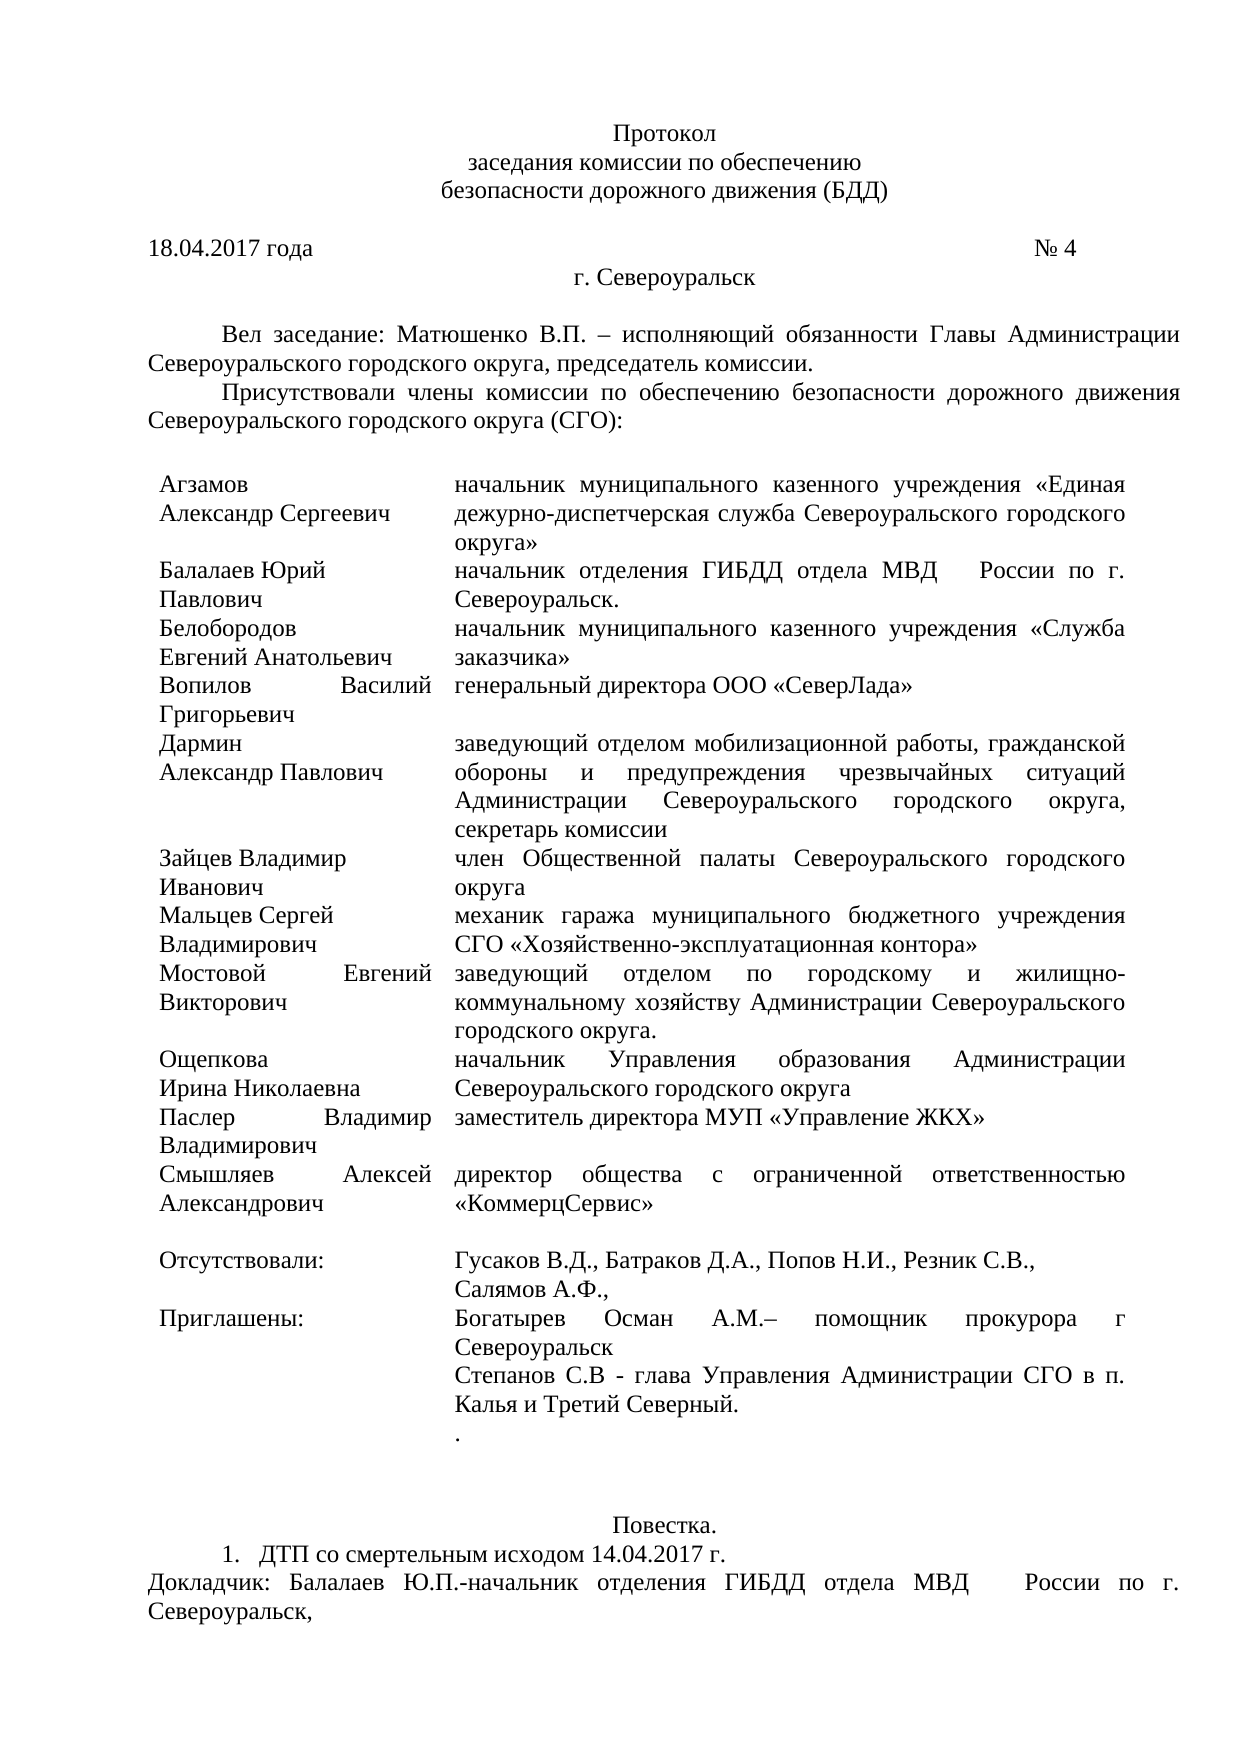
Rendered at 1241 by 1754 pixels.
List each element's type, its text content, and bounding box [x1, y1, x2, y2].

table_header начальник муниципального казенного учреждения «Единая дежурно-диспетчерская служба Североуральского городского округа» начальник отделения ГИБДД отдела МВД России по г. Североуральск. начальник муниципального казенного учреждения «Служба заказчика» генеральный директора ООО «СеверЛада» заведующий отделом мобилизационной работы, гражданской обороны и предупреждения чрезвычайных ситуаций Администрации Североуральского городского округа, секретарь комиссии член Общественной палаты Североуральского городского округа механик гаража муниципального бюджетного учреждения СГО «Хозяйственно-эксплуатационная контора» заведующий отделом по городскому и жилищно-коммунальному хозяйству Администрации Североуральского городского округа. начальник Управления образования Администрации Североуральского городского округа заместитель директора МУП «Управление ЖКХ» директор общества с ограниченной ответственностью «КоммерцСервис» Гусаков В.Д., Батраков Д.А., Попов Н.И., Резник С.В., Салямов А.Ф., Богатырев Осман А.М.– помощник прокурора г Североуральск Степанов С.В - глава Управления Администрации СГО в п. Калья и Третий Северный. . [443, 463, 1137, 1481]
text Присутствовали члены комиссии по обеспечению безопасности дорожного движения Североуральского городского округа (СГО): [148, 377, 1181, 434]
text Повестка. [148, 1510, 1181, 1539]
text Докладчик: Балалаев Ю.П.-начальник отделения ГИБДД отдела МВД России по г. Североуральск, [148, 1567, 1181, 1625]
list ДТП со смертельным исходом 14.04.2017 г. [221, 1539, 1181, 1567]
text 18.04.2017 года № 4 [148, 233, 1181, 262]
text Протокол [148, 118, 1181, 147]
text г. Североуральск [148, 262, 1181, 291]
text заседания комиссии по обеспечению [148, 147, 1181, 176]
text Вел заседание: Матюшенко В.П. – исполняющий обязанности Главы Администрации Североуральского городского округа, председатель комиссии. [148, 319, 1181, 377]
table_header Агзамов Александр Сергеевич Балалаев Юрий Павлович Белобородов Евгений Анатольевич Вопилов Василий Григорьевич Дармин Александр Павлович Зайцев Владимир Иванович Мальцев Сергей Владимирович Мостовой Евгений Викторович Ощепкова Ирина Николаевна Паслер Владимир Владимирович Смышляев Алексей Александрович Отсутствовали: Приглашены: [148, 463, 443, 1481]
text безопасности дорожного движения (БДД) [148, 176, 1181, 204]
